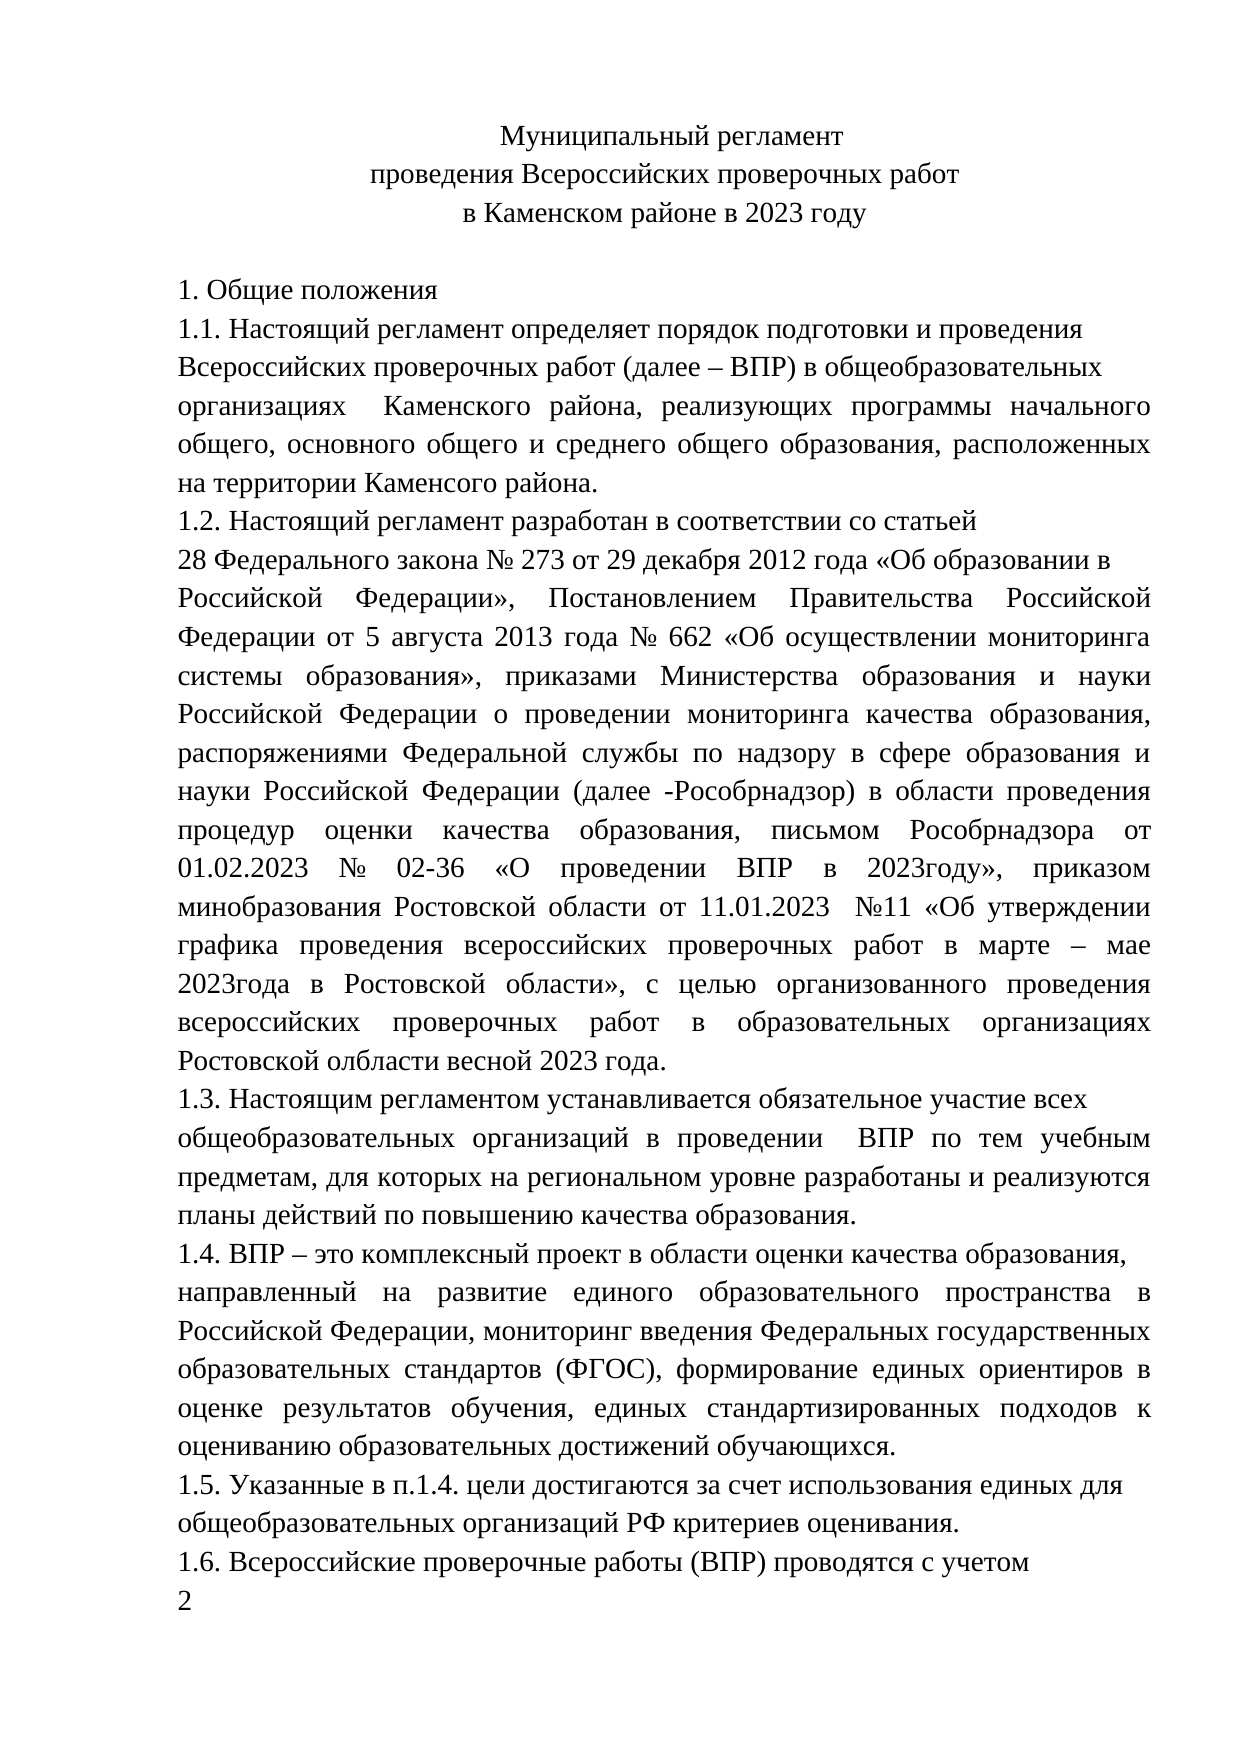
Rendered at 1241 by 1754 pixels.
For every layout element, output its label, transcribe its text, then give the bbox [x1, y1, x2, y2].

text 2 [177, 1583, 1152, 1616]
text проведения Всероссийских проверочных работ [177, 157, 1152, 190]
text 1.5. Указанные в п.1.4. цели достигаются за счет использования единых для [177, 1467, 1152, 1501]
text Всероссийских проверочных работ (далее – ВПР) в общеобразовательных [177, 349, 1152, 383]
text Муниципальный регламент [177, 118, 1152, 152]
text 1.4. ВПР – это комплексный проект в области оценки качества образования, [177, 1236, 1152, 1269]
text 1. Общие положения [177, 272, 1152, 306]
text 1.6. Всероссийские проверочные работы (ВПР) проводятся с учетом [177, 1544, 1152, 1578]
text в Каменском районе в 2023 году [177, 195, 1152, 229]
text направленный на развитие единого образовательного пространства в Российской Федерации, мониторинг введения Федеральных государственных образовательных стандартов (ФГОС), формирование единых ориентиров в оценке результатов обучения, единых стандартизированных подходов к оцениванию образовательных достижений обучающихся. [177, 1274, 1152, 1462]
text Российской Федерации», Постановлением Правительства Российской Федерации от 5 августа 2013 года № 662 «Об осуществлении мониторинга системы образования», приказами Министерства образования и науки Российской Федерации о проведении мониторинга качества образования, распоряжениями Федеральной службы по надзору в сфере образования и науки Российской Федерации (далее -Рособрнадзор) в области проведения процедур оценки качества образования, письмом Рособрнадзора от 01.02.2023 № 02-36 «О проведении ВПР в 2023году», приказом минобразования Ростовской области от 11.01.2023 №11 «Об утверждении графика проведения всероссийских проверочных работ в марте – мае 2023года в Ростовской области», с целью организованного проведения всероссийских проверочных работ в образовательных организациях Ростовской олбласти весной 2023 года. [177, 581, 1152, 1077]
text 1.1. Настоящий регламент определяет порядок подготовки и проведения [177, 311, 1152, 344]
text 28 Федерального закона № 273 от 29 декабря 2012 года «Об образовании в [177, 542, 1152, 576]
text общеобразовательных организаций РФ критериев оценивания. [177, 1506, 1152, 1539]
text 1.2. Настоящий регламент разработан в соответствии со статьей [177, 503, 1152, 537]
text 1.3. Настоящим регламентом устанавливается обязательное участие всех [177, 1082, 1152, 1115]
text организациях Каменского района, реализующих программы начального общего, основного общего и среднего общего образования, расположенных на территории Каменсого района. [177, 388, 1152, 498]
text общеобразовательных организаций в проведении ВПР по тем учебным предметам, для которых на региональном уровне разработаны и реализуются планы действий по повышению качества образования. [177, 1120, 1152, 1231]
